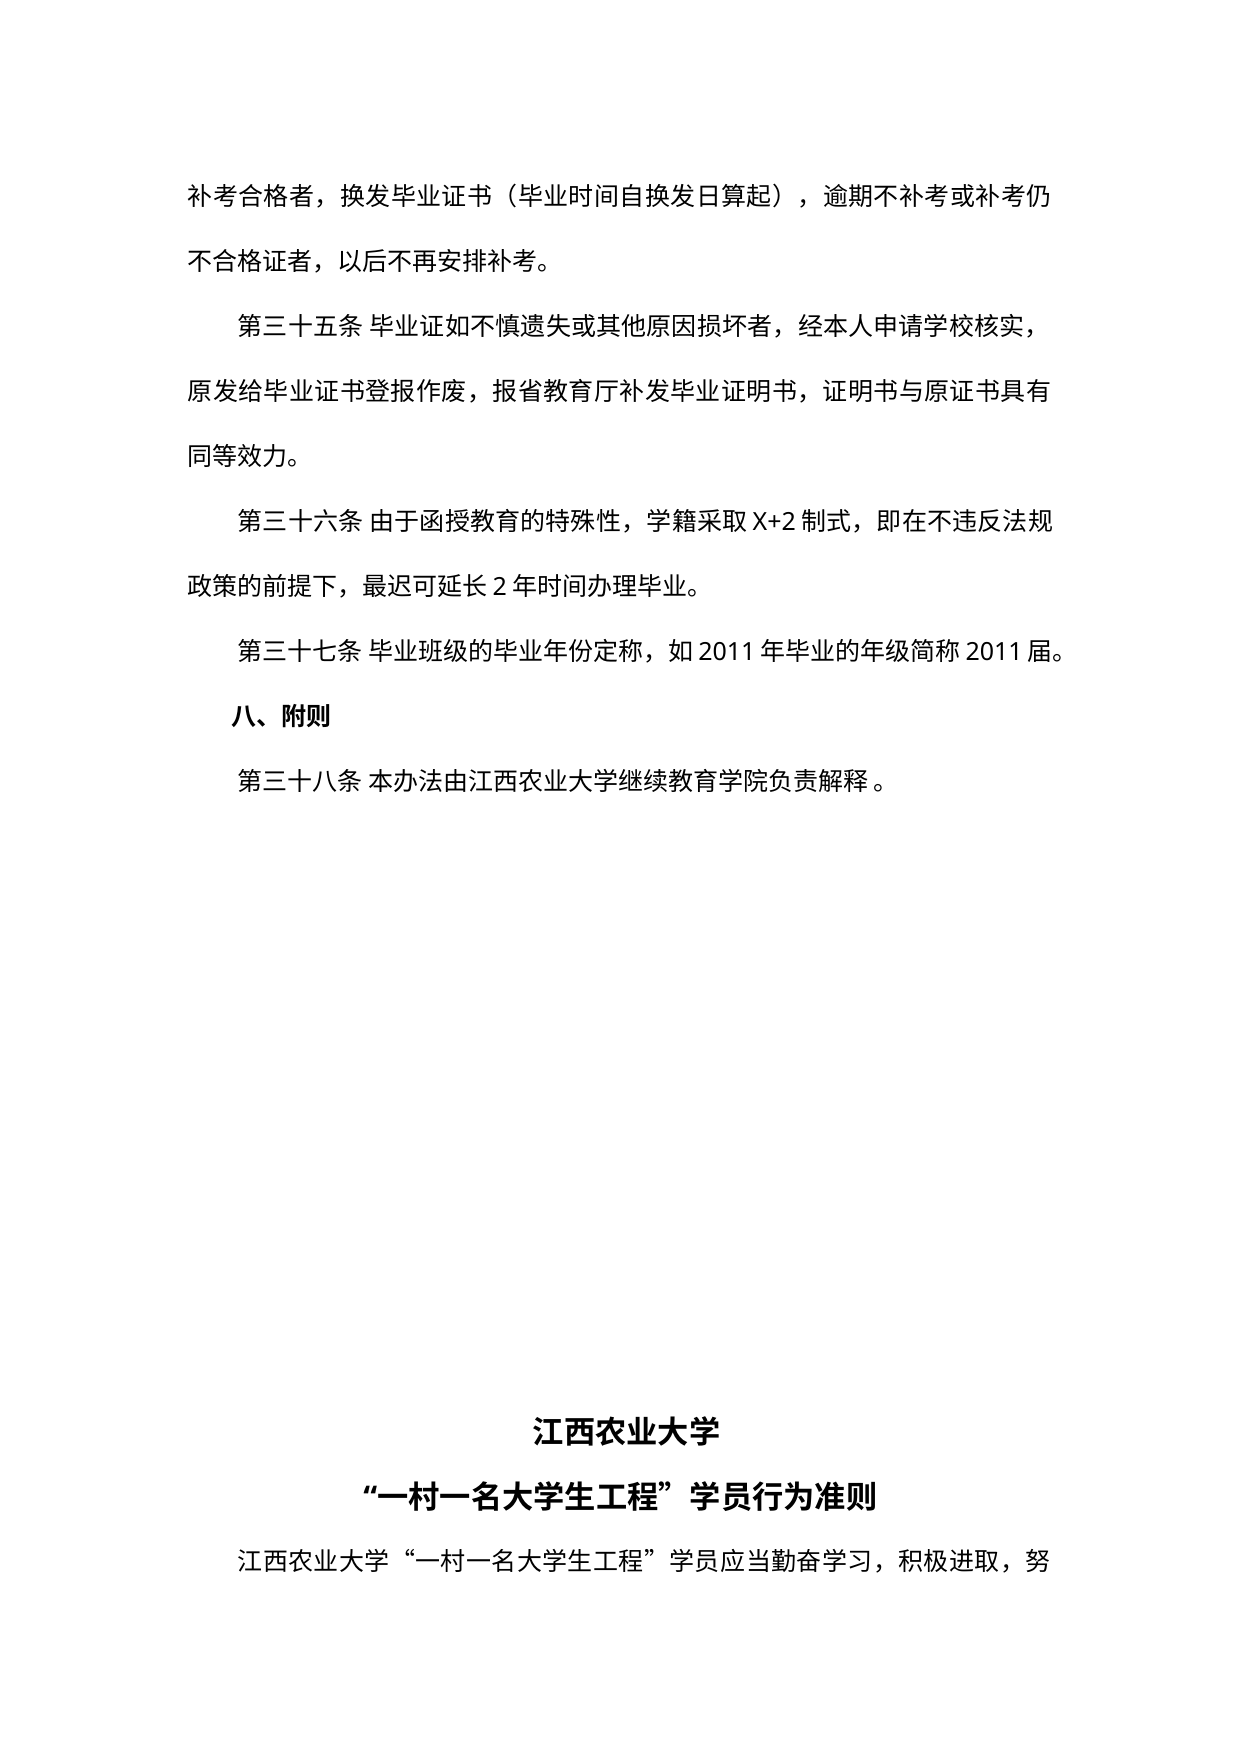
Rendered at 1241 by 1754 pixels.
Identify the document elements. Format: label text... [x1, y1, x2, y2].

text 第三十七条 毕业班级的毕业年份定称，如2011年毕业的年级简称2011届。 [187, 617, 1053, 682]
text 第三十五条 毕业证如不慎遗失或其他原因损坏者，经本人申请学校核实，原发给毕业证书登报作废，报省教育厅补发毕业证明书，证明书与原证书具有同等效力。 [187, 292, 1053, 487]
text 八、附则 [187, 682, 1053, 747]
subtitle “一村一名大学生工程”学员行为准则 [187, 1462, 1053, 1527]
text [187, 162, 1053, 292]
subtitle 江西农业大学 [187, 1397, 1053, 1462]
text 第三十八条 本办法由江西农业大学继续教育学院负责解释 。 [187, 747, 1053, 812]
text 第三十六条 由于函授教育的特殊性，学籍采取X+2制式，即在不违反法规政策的前提下，最迟可延长2年时间办理毕业。 [187, 487, 1053, 617]
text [187, 1527, 1053, 1592]
